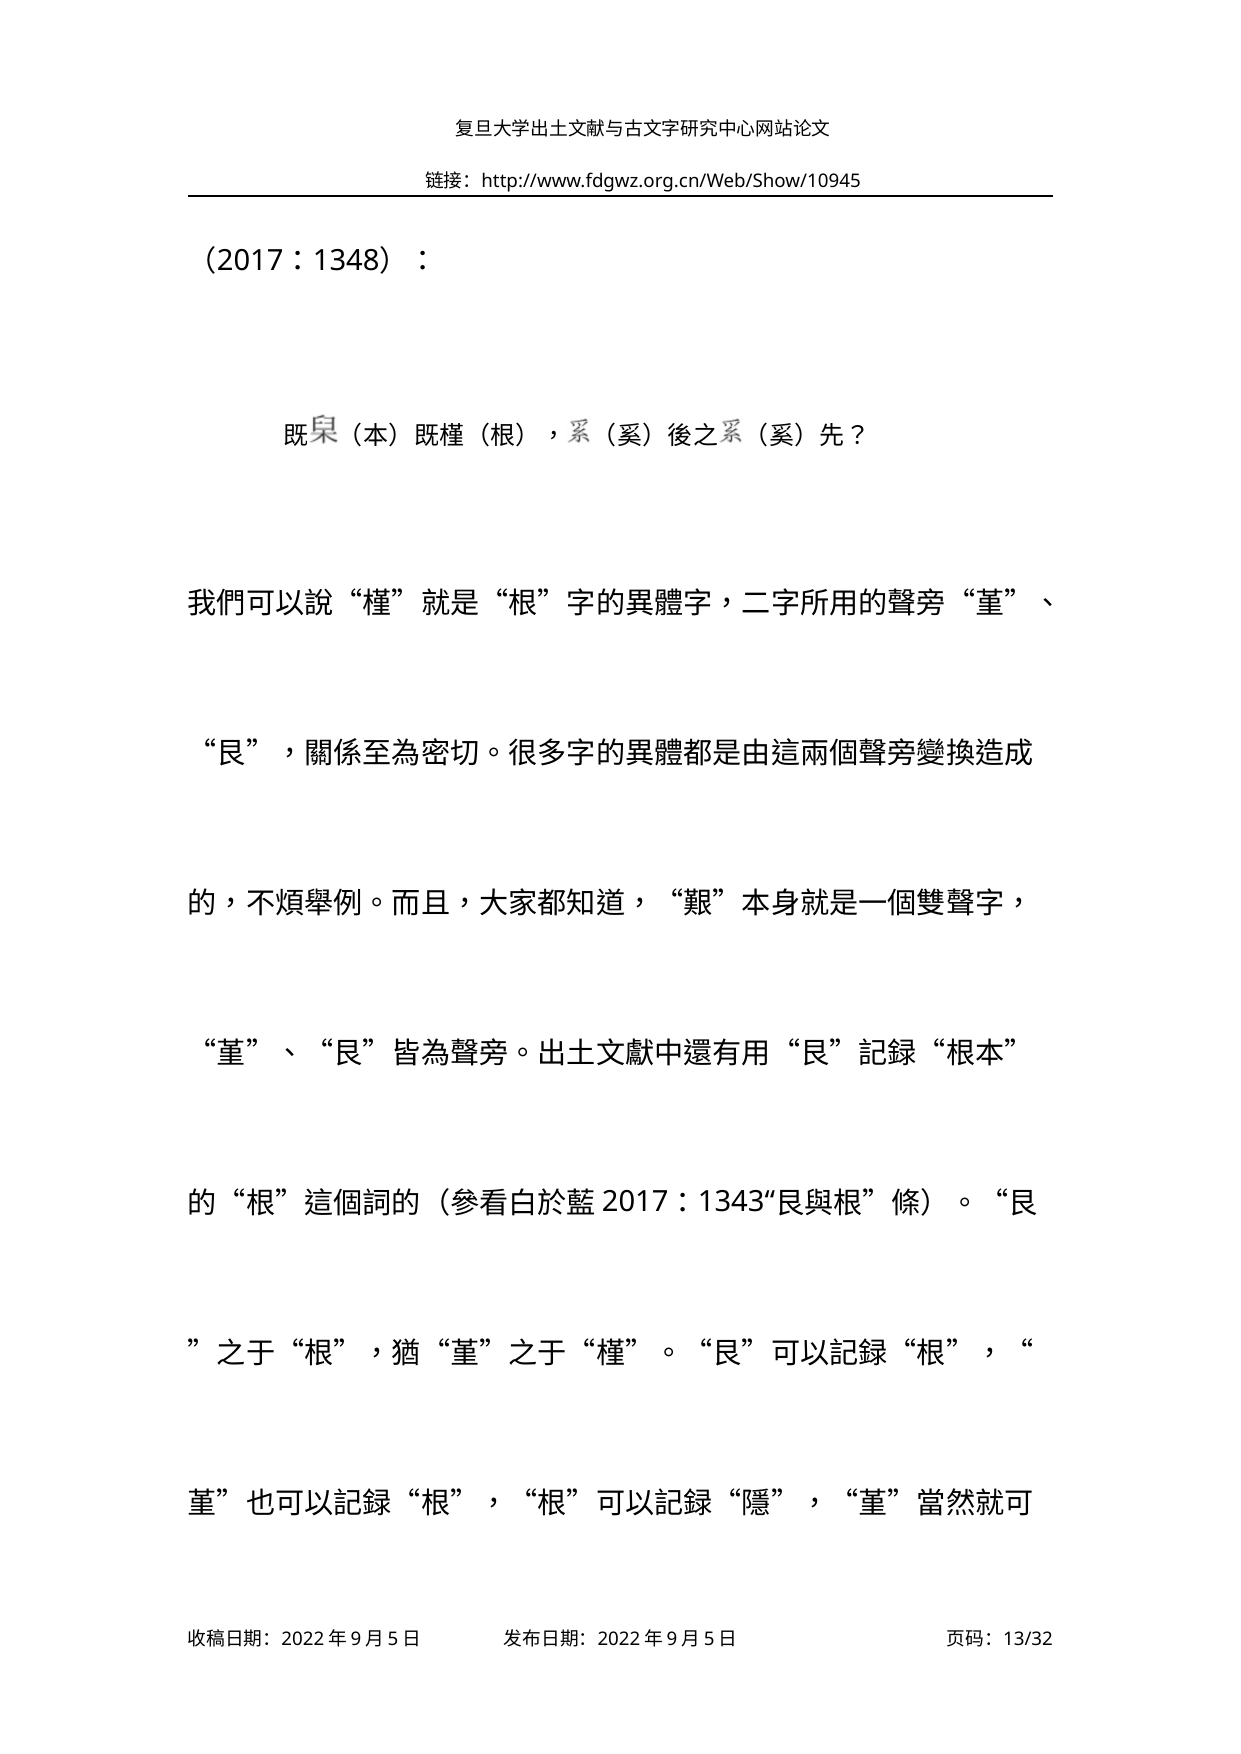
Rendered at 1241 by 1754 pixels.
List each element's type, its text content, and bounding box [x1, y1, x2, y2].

text 既（本）既槿（根），（奚）後之（奚）先？ [231, 395, 1053, 470]
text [187, 563, 1053, 1538]
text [187, 222, 1053, 297]
